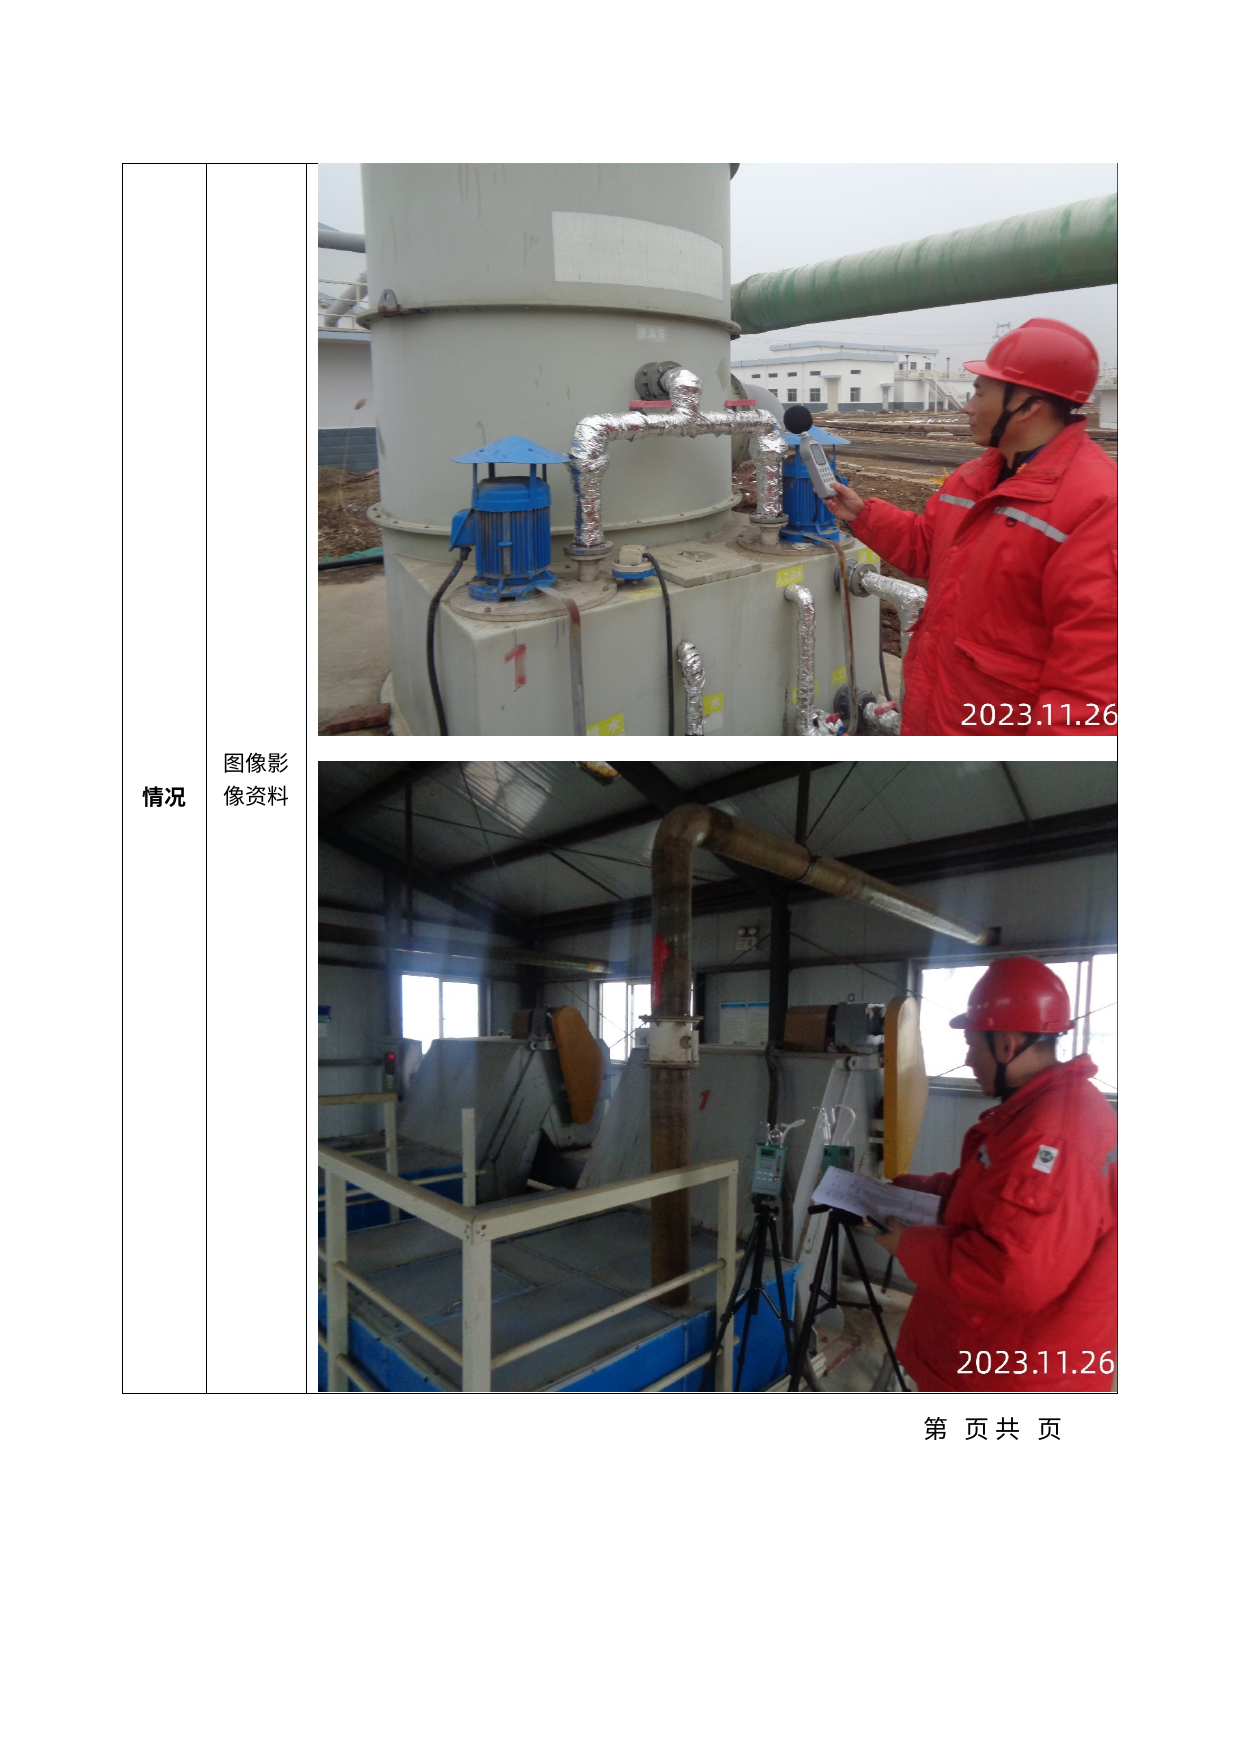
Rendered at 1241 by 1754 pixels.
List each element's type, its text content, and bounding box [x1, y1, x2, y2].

picture [318, 761, 1118, 1392]
text 第 页 共 页 [123, 1394, 1117, 1461]
picture [318, 163, 1118, 736]
table_cell 图像影像资料 [207, 164, 306, 1393]
table_cell [307, 164, 1117, 1393]
